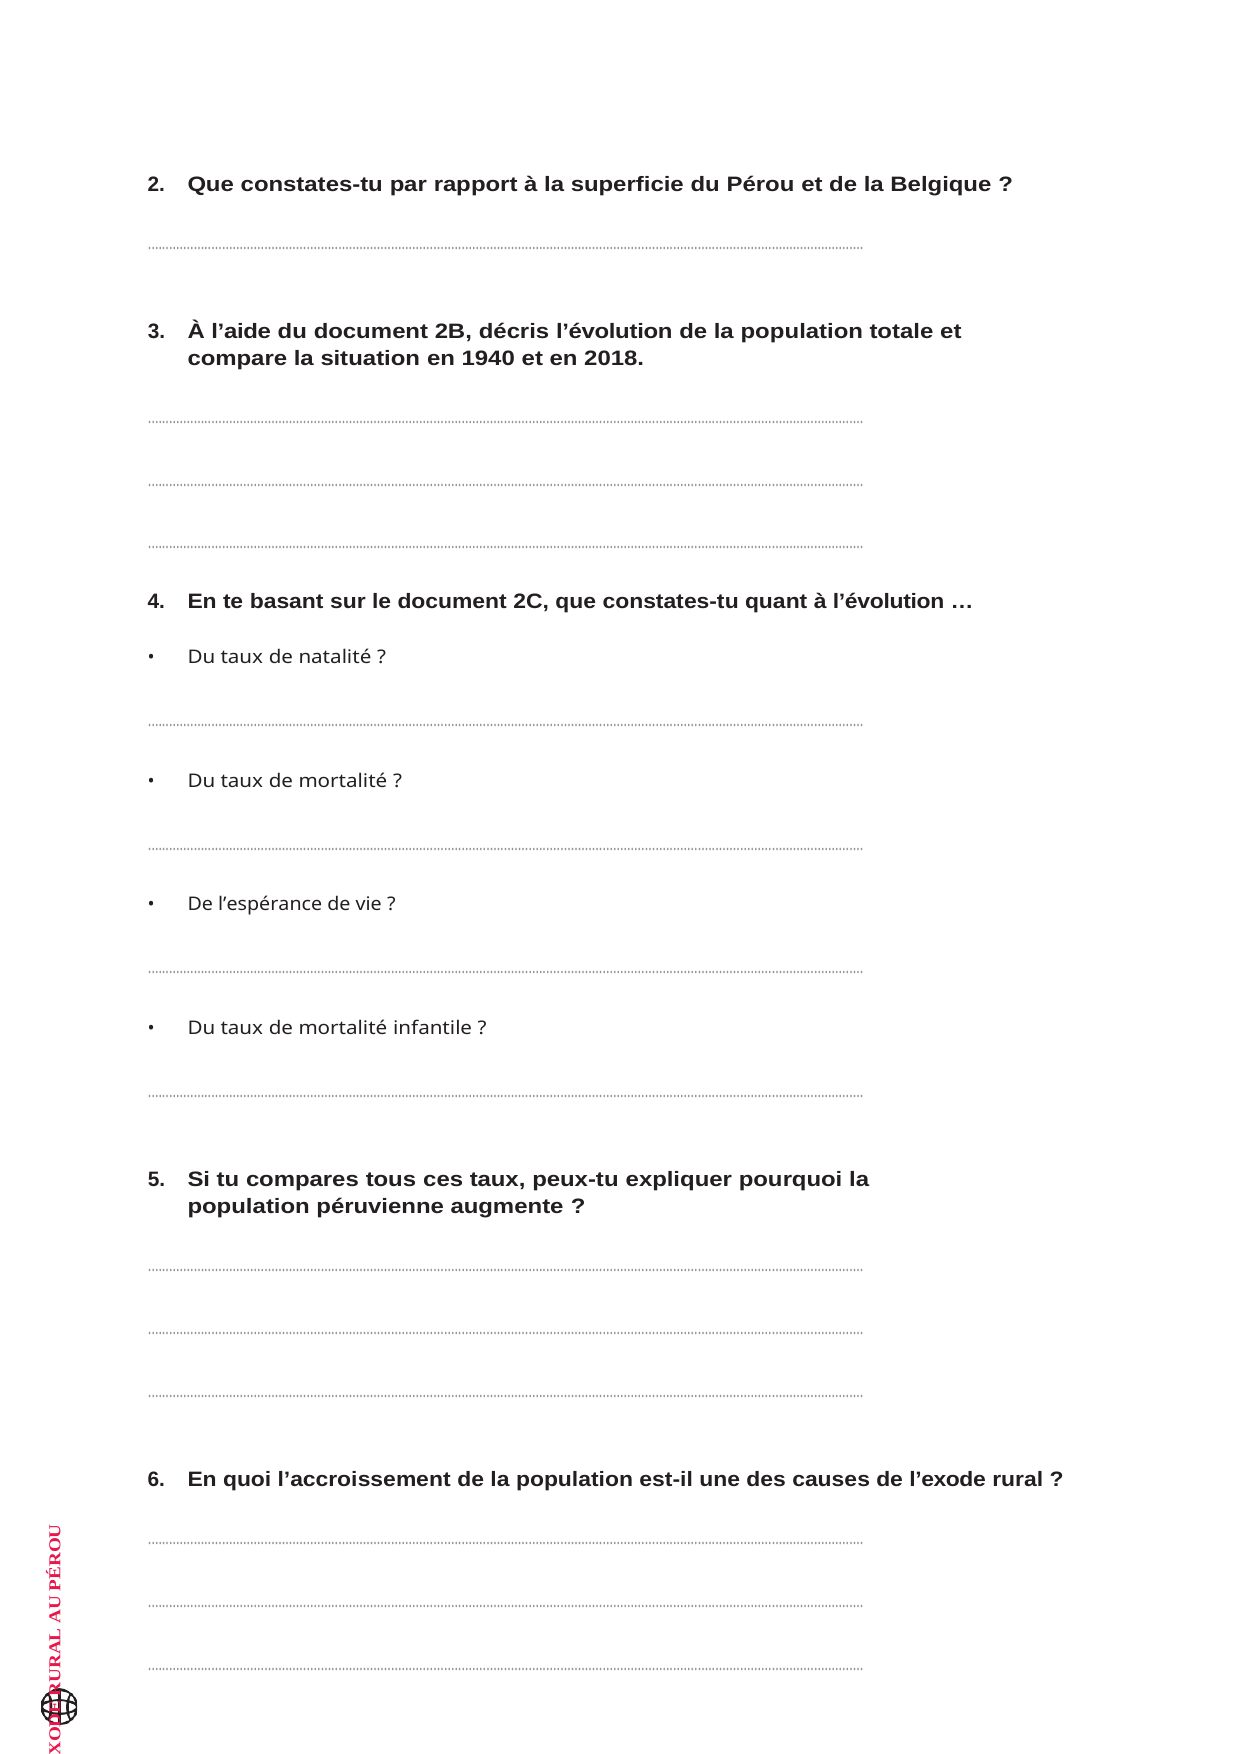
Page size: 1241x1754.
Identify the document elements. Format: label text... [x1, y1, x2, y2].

text ........................................................................................................................................................................................................... [148, 1314, 1196, 1339]
text ........................................................................................................................................................................................................... [148, 1077, 1196, 1103]
text ........................................................................................................................................................................................................... [148, 229, 1196, 254]
text ........................................................................................................................................................................................................... [148, 1650, 1196, 1676]
text ........................................................................................................................................................................................................... [148, 953, 1196, 979]
text ........................................................................................................................................................................................................... [148, 707, 1196, 732]
subtitle En quoi l’accroissement de la population est-il une des causes de l’exode rural ? [147, 1467, 1196, 1491]
text ........................................................................................................................................................................................................... [148, 1377, 1196, 1402]
text ........................................................................................................................................................................................................... [148, 830, 1196, 856]
list Que constates-tu par rapport à la superficie du Pérou et de la Belgique ? [147, 172, 1196, 196]
list Du taux de natalité ? [147, 644, 1196, 669]
subtitle En te basant sur le document 2C, que constates-tu quant à l’évolution … [147, 589, 1196, 613]
list De l’espérance de vie ? [147, 891, 1196, 916]
text ........................................................................................................................................................................................................... [148, 1587, 1196, 1613]
text ........................................................................................................................................................................................................... [148, 1251, 1196, 1277]
picture [50, 1717, 59, 1722]
text ........................................................................................................................................................................................................... [148, 1524, 1196, 1550]
subtitle Si tu compares tous ces taux, peux-tu expliquer pourquoi la population péruvienne augmente ? [148, 1167, 967, 1218]
text ........................................................................................................................................................................................................... [148, 466, 1196, 491]
list Du taux de mortalité infantile ? [147, 1014, 1196, 1040]
picture [41, 1688, 78, 1725]
text ........................................................................................................................................................................................................... [148, 403, 1196, 428]
subtitle À l’aide du document 2B, décris l’évolution de la population totale et compare la situation en 1940 et en 2018. [148, 319, 1060, 370]
text ........................................................................................................................................................................................................... [148, 529, 1196, 554]
list Du taux de mortalité ? [147, 767, 1196, 793]
